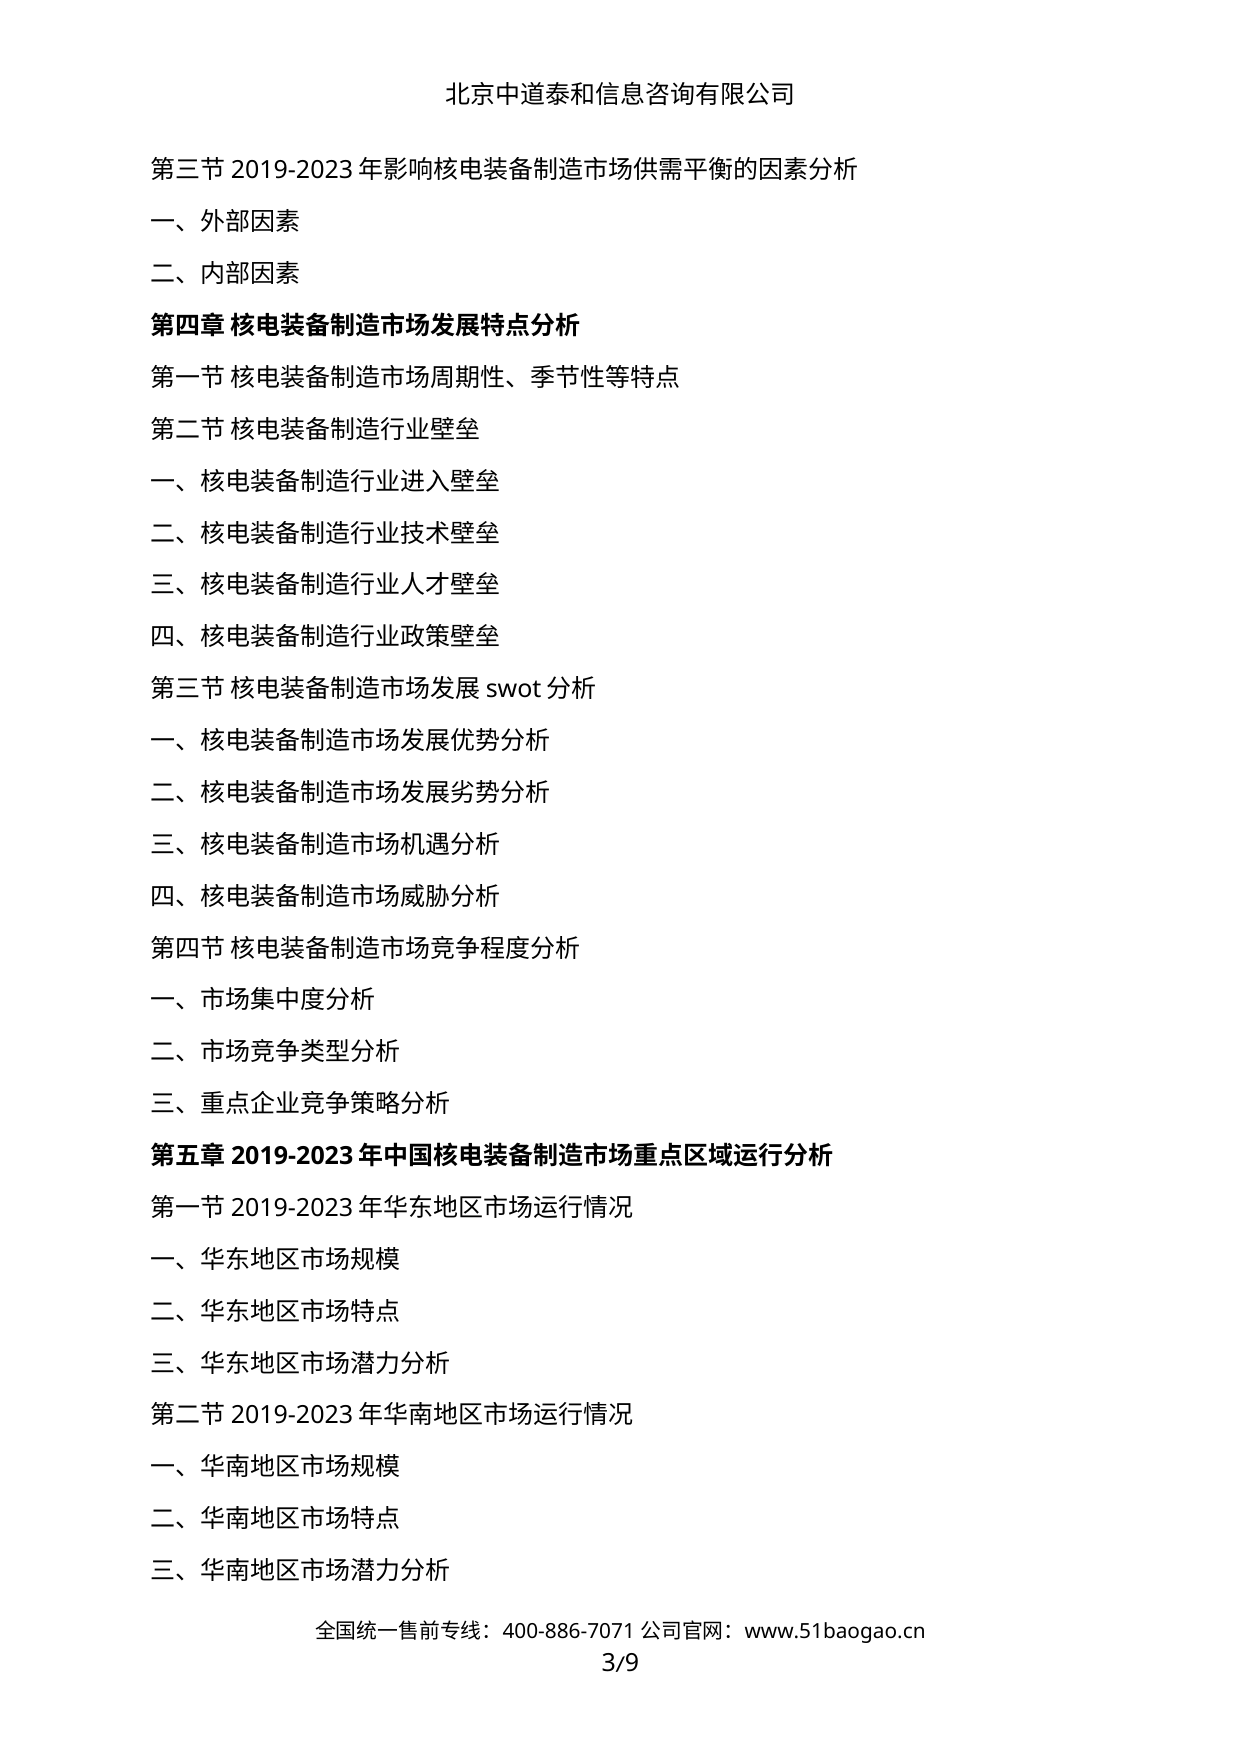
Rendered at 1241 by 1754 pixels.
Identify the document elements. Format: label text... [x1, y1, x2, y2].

text 二、市场竞争类型分析 [150, 1032, 1090, 1068]
text 第一节 2019-2023年华东地区市场运行情况 [150, 1187, 1090, 1224]
text 三、核电装备制造行业人才壁垒 [150, 565, 1090, 601]
text 一、外部因素 [150, 202, 1090, 238]
text 三、华东地区市场潜力分析 [150, 1343, 1090, 1379]
text 一、华东地区市场规模 [150, 1239, 1090, 1276]
text 一、核电装备制造行业进入壁垒 [150, 461, 1090, 497]
text 第四节 核电装备制造市场竞争程度分析 [150, 928, 1090, 964]
text 二、核电装备制造市场发展劣势分析 [150, 772, 1090, 809]
text 一、华南地区市场规模 [150, 1447, 1090, 1483]
text 三、核电装备制造市场机遇分析 [150, 824, 1090, 861]
text 四、核电装备制造行业政策壁垒 [150, 617, 1090, 653]
text 二、华东地区市场特点 [150, 1291, 1090, 1327]
text 二、华南地区市场特点 [150, 1499, 1090, 1535]
text 第三节 2019-2023年影响核电装备制造市场供需平衡的因素分析 [150, 150, 1090, 186]
text 第二节 2019-2023年华南地区市场运行情况 [150, 1395, 1090, 1431]
text 第二节 核电装备制造行业壁垒 [150, 409, 1090, 446]
text 第三节 核电装备制造市场发展swot分析 [150, 669, 1090, 705]
text 四、核电装备制造市场威胁分析 [150, 876, 1090, 912]
text 二、内部因素 [150, 254, 1090, 290]
text 第一节 核电装备制造市场周期性、季节性等特点 [150, 357, 1090, 394]
text 二、核电装备制造行业技术壁垒 [150, 513, 1090, 549]
text 一、市场集中度分析 [150, 980, 1090, 1016]
text 第四章 核电装备制造市场发展特点分析 [150, 306, 1090, 342]
text 一、核电装备制造市场发展优势分析 [150, 721, 1090, 757]
text 三、华南地区市场潜力分析 [150, 1551, 1090, 1587]
text 三、重点企业竞争策略分析 [150, 1084, 1090, 1120]
text 第五章 2019-2023年中国核电装备制造市场重点区域运行分析 [150, 1136, 1090, 1172]
